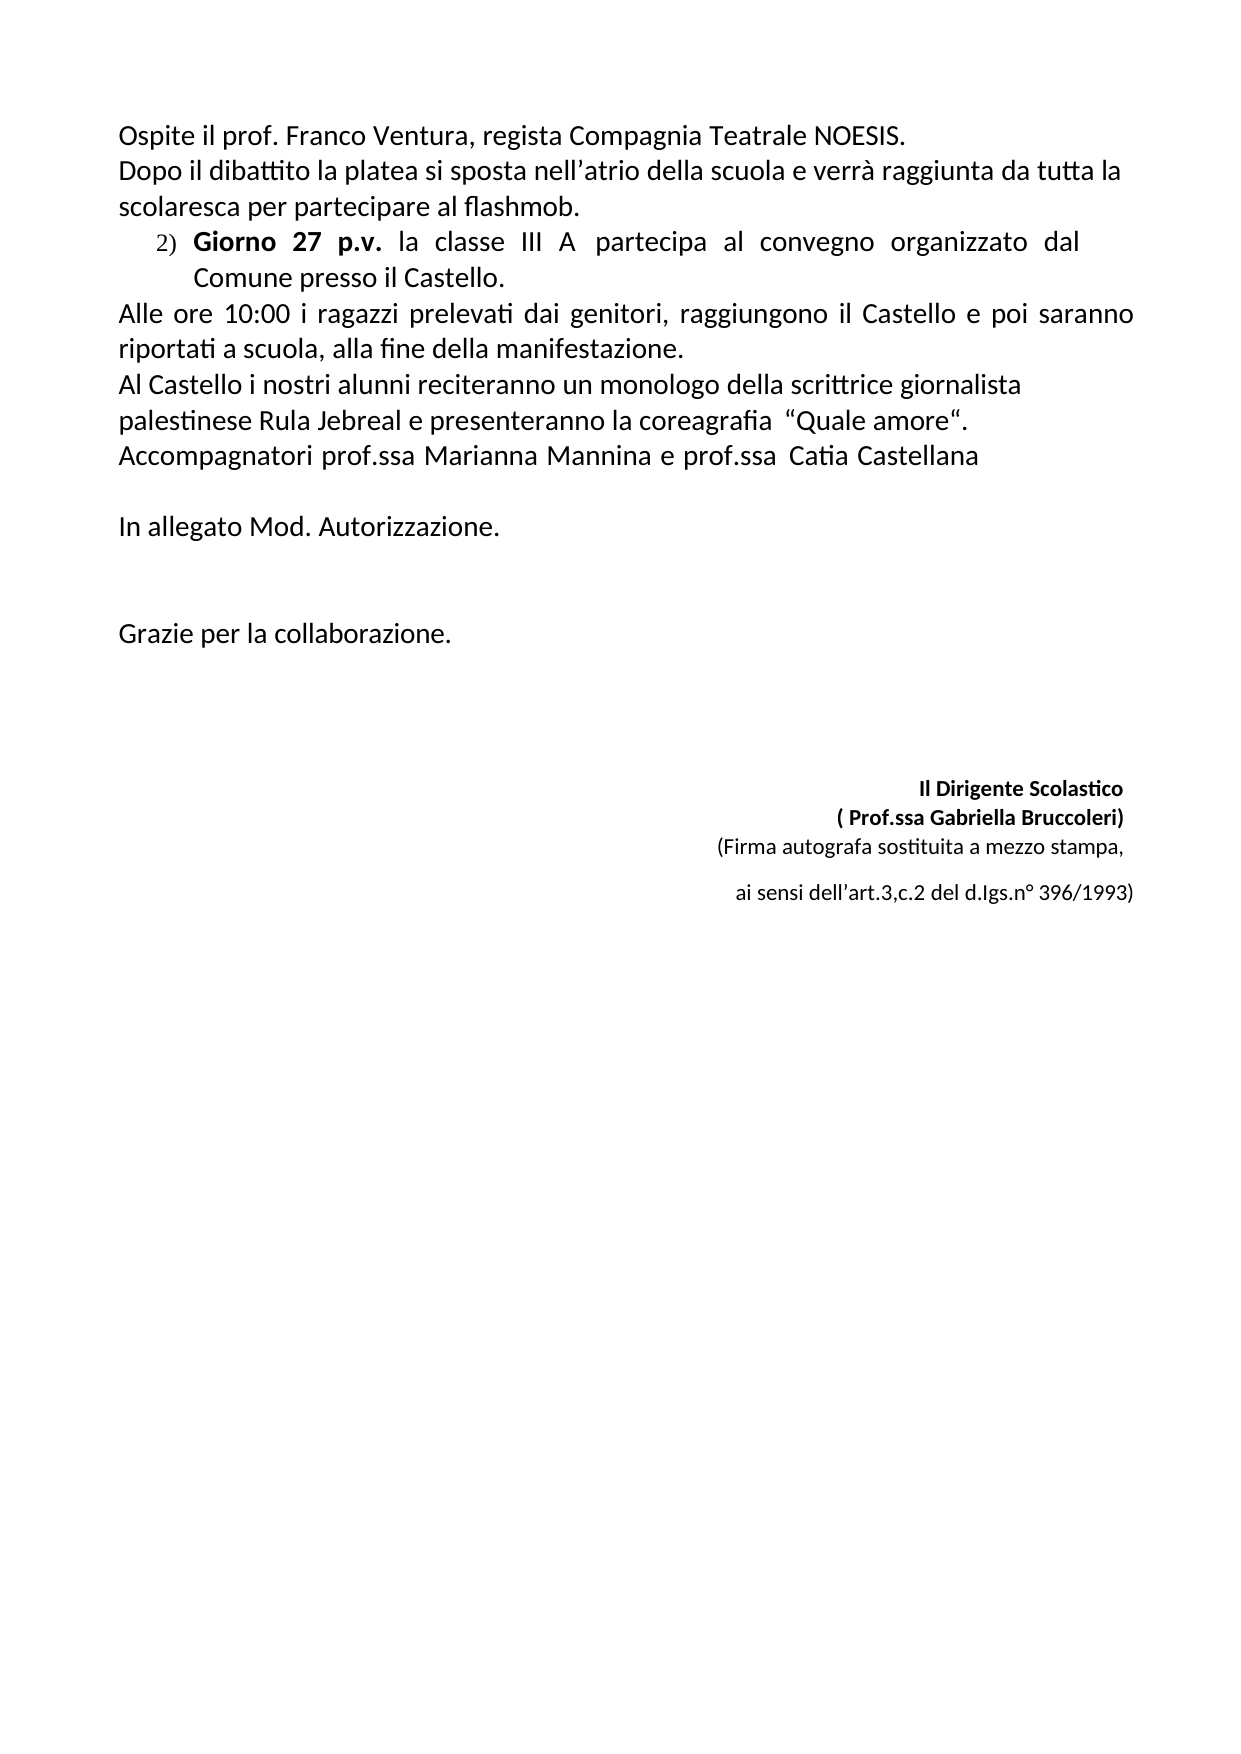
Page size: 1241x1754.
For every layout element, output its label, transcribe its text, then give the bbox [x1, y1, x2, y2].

text Grazie per la collaborazione. [118, 615, 1134, 651]
text Dopo il dibattito la platea si sposta nell’atrio della scuola e verrà raggiunta da tutta la [118, 152, 1134, 188]
text Ospite il prof. Franco Ventura, regista Compagnia Teatrale NOESIS. [118, 117, 1134, 152]
text palestinese Rula Jebreal e presenteranno la coreagrafia “Quale amore“. [118, 402, 1134, 437]
text ( Prof.ssa Gabriella Bruccoleri) [638, 803, 1124, 831]
text ai sensi dell’art.3,c.2 del d.Igs.n° 396/1993) [723, 878, 1134, 906]
text scolaresca per partecipare al flashmob. [118, 188, 1134, 223]
text Alle ore 10:00 i ragazzi prelevati dai genitori, raggiungono il Castello e poi saranno riportati a scuola, alla fine della manifestazione. [118, 295, 1134, 366]
text Al Castello i nostri alunni reciteranno un monologo della scrittrice giornalista [118, 366, 1134, 401]
text (Firma autografa sostituita a mezzo stampa, [638, 832, 1124, 860]
text Accompagnatori prof.ssa Marianna Mannina e prof.ssa Catia Castellana In allegato Mod. Autorizzazione. [118, 437, 979, 544]
text Il Dirigente Scolastico [638, 774, 1124, 802]
list Giorno 27 p.v. la classe III A partecipa al convegno organizzato dal Comune presso il Castello. [156, 223, 1080, 295]
